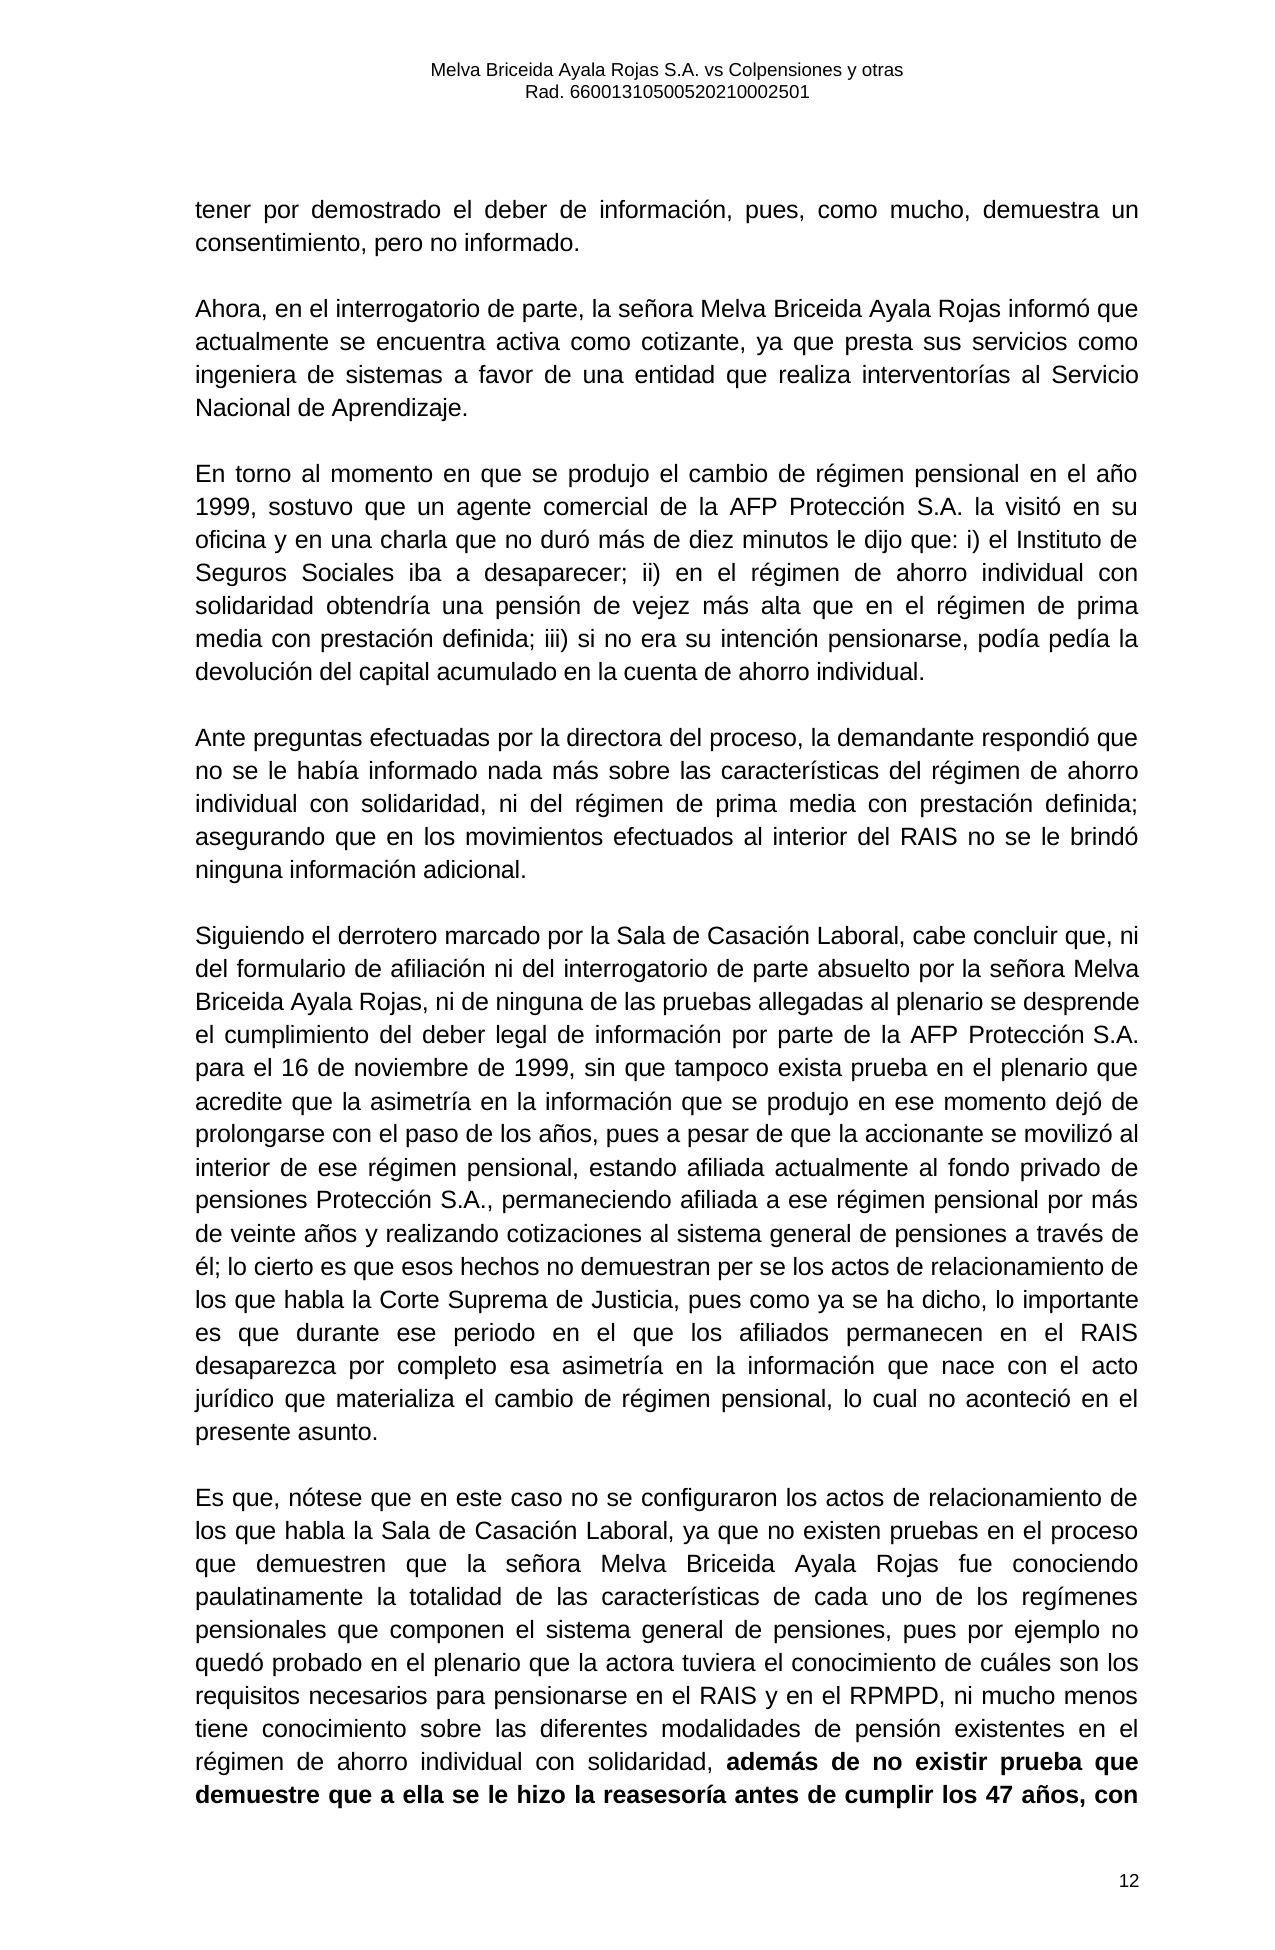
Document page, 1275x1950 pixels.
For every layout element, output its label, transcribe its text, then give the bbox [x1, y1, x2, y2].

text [195, 195, 1139, 257]
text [195, 1483, 1139, 1809]
text En torno al momento en que se produjo el cambio de régimen pensional en el año 1999, sostuvo que un agente comercial de la AFP Protección S.A. la visitó en su oficina y en una charla que no duró más de diez minutos le dijo que: i) el Instituto de Seguros Sociales iba a desaparecer; ii) en el régimen de ahorro individual con solidaridad obtendría una pensión de vejez más alta que en el régimen de prima media con prestación definida; iii) si no era su intención pensionarse, podía pedía la devolución del capital acumulado en la cuenta de ahorro individual. [195, 459, 1139, 686]
text Ante preguntas efectuadas por la directora del proceso, la demandante respondió que no se le había informado nada más sobre las características del régimen de ahorro individual con solidaridad, ni del régimen de prima media con prestación definida; asegurando que en los movimientos efectuados al interior del RAIS no se le brindó ninguna información adicional. [195, 723, 1139, 884]
text Siguiendo el derrotero marcado por la Sala de Casación Laboral, cabe concluir que, ni del formulario de afiliación ni del interrogatorio de parte absuelto por la señora Melva Briceida Ayala Rojas, ni de ninguna de las pruebas allegadas al plenario se desprende el cumplimiento del deber legal de información por parte de la AFP Protección S.A. para el 16 de noviembre de 1999, sin que tampoco exista prueba en el plenario que acredite que la asimetría en la información que se produjo en ese momento dejó de prolongarse con el paso de los años, pues a pesar de que la accionante se movilizó al interior de ese régimen pensional, estando afiliada actualmente al fondo privado de pensiones Protección S.A., permaneciendo afiliada a ese régimen pensional por más de veinte años y realizando cotizaciones al sistema general de pensiones a través de él; lo cierto es que esos hechos no demuestran per se los actos de relacionamiento de los que habla la Corte Suprema de Justicia, pues como ya se ha dicho, lo importante es que durante ese periodo en el que los afiliados permanecen en el RAIS desaparezca por completo esa asimetría en la información que nace con el acto jurídico que materializa el cambio de régimen pensional, lo cual no aconteció en el presente asunto. [195, 921, 1139, 1445]
text Ahora, en el interrogatorio de parte, la señora Melva Briceida Ayala Rojas informó que actualmente se encuentra activa como cotizante, ya que presta sus servicios como ingeniera de sistemas a favor de una entidad que realiza interventorías al Servicio Nacional de Aprendizaje. [195, 294, 1139, 422]
